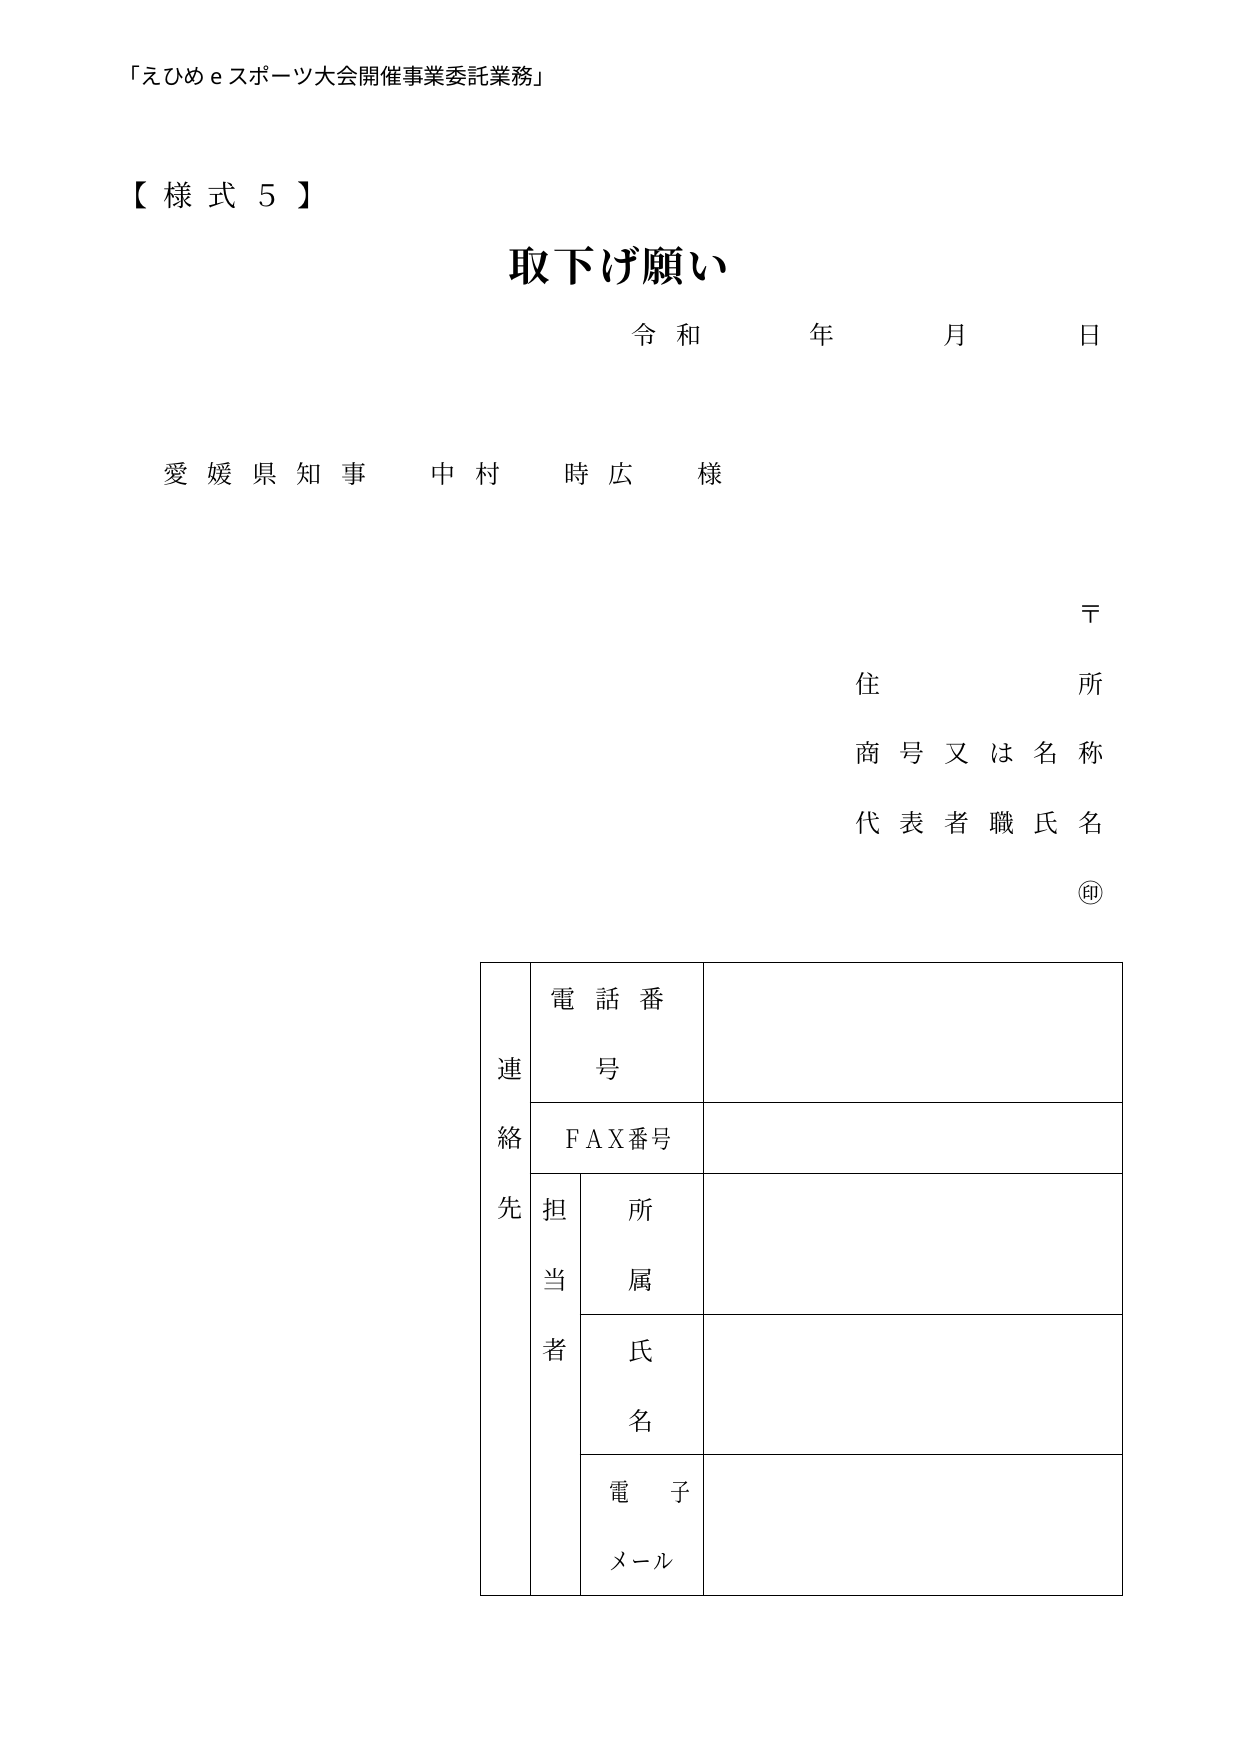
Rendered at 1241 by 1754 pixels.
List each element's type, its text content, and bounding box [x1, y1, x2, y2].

table_cell [704, 1455, 1122, 1595]
table_header 電話番号 [531, 963, 703, 1102]
table_header [704, 963, 1122, 1102]
table_cell 担 当 者 [531, 1174, 580, 1595]
table_cell [704, 1103, 1122, 1173]
table_cell 所 属 [581, 1174, 703, 1314]
text 取下げ願い [118, 229, 1122, 298]
text 愛媛県知事 中村 時広 様 [118, 438, 1122, 508]
text 令和 年 月 日 [118, 298, 1122, 368]
table_cell [704, 1315, 1122, 1454]
text 【様式５】 [118, 159, 1122, 229]
table_header 連 絡 先 [481, 963, 530, 1595]
text 〒 [431, 578, 1123, 647]
table_cell 電子メール アドレス [581, 1455, 703, 1595]
text 代表者職氏名 ㊞ [431, 787, 1123, 927]
text 住 所 [431, 647, 1123, 717]
table_cell [704, 1174, 1122, 1314]
table_cell 氏 名 [581, 1315, 703, 1454]
table_cell ＦＡＸ番号 [531, 1103, 703, 1173]
text 商号又は名称 [431, 717, 1123, 787]
